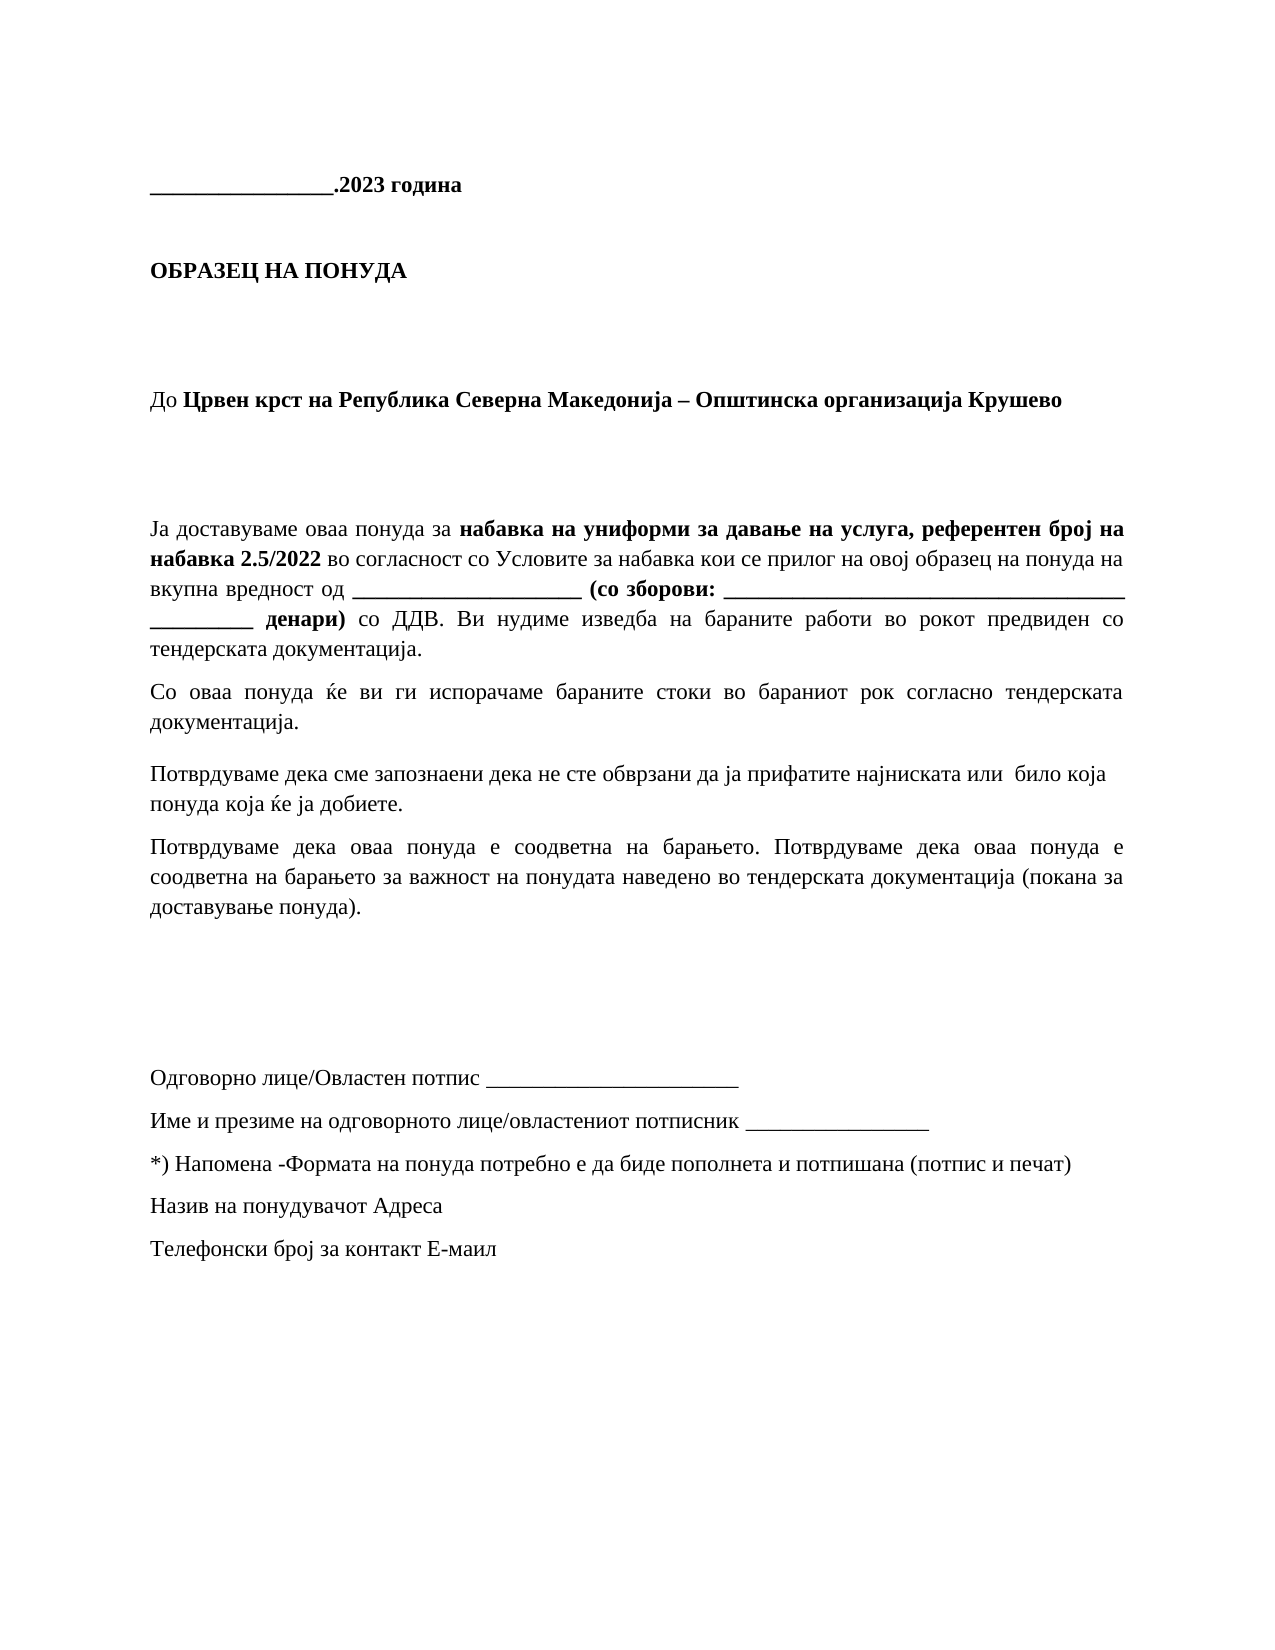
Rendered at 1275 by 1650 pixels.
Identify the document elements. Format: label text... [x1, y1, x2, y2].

text ОБРАЗЕЦ НА ПОНУДА [150, 257, 1125, 283]
text *) Напомена -Формата на понуда потребно е да биде пополнета и потпишана (потпис и печат) [150, 1149, 1125, 1176]
text Потврдуваме дека оваа понуда е соодветна на барањето. Потврдуваме дека оваа понуда е соодветна на барањето за важност на понудата наведено во тендерската документација (покана за доставување понуда). [150, 833, 1125, 920]
text До Црвен крст на Република Северна Македонија – Општинска организација Крушево [150, 387, 1125, 413]
text Потврдуваме дека сме запознаени дека не сте обврзани да ја прифатите најниската или било која понуда која ќе ја добиете. [150, 760, 1107, 817]
text Ја доставуваме оваа понуда за набавка на униформи за давање на услуга, референтен број на набавка 2.5/2022 во согласност со Условите за набавка кои се прилог на овој образец на понуда на вкупна вредност од ____________________ (cо зборови: ___________________________________ _________ денари) со ДДВ. Ви нудиме изведба на бараните работи во рокот предвиден со тендерската документација. [150, 515, 1125, 662]
text Име и презиме на одговорното лице/овластениот потписник ________________ [150, 1107, 1125, 1133]
text Одговорно лице/Овластен потпис ______________________ [150, 1064, 1125, 1091]
text ________________.2023 година [150, 171, 1019, 198]
text Телефонски број за контакт Е-маил [150, 1235, 1125, 1261]
text Назив на понудувачот Адреса [150, 1192, 1125, 1219]
text Со оваа понуда ќе ви ги испорачаме бараните стоки во бараниот рок согласно тендерската документација. [150, 678, 1125, 735]
